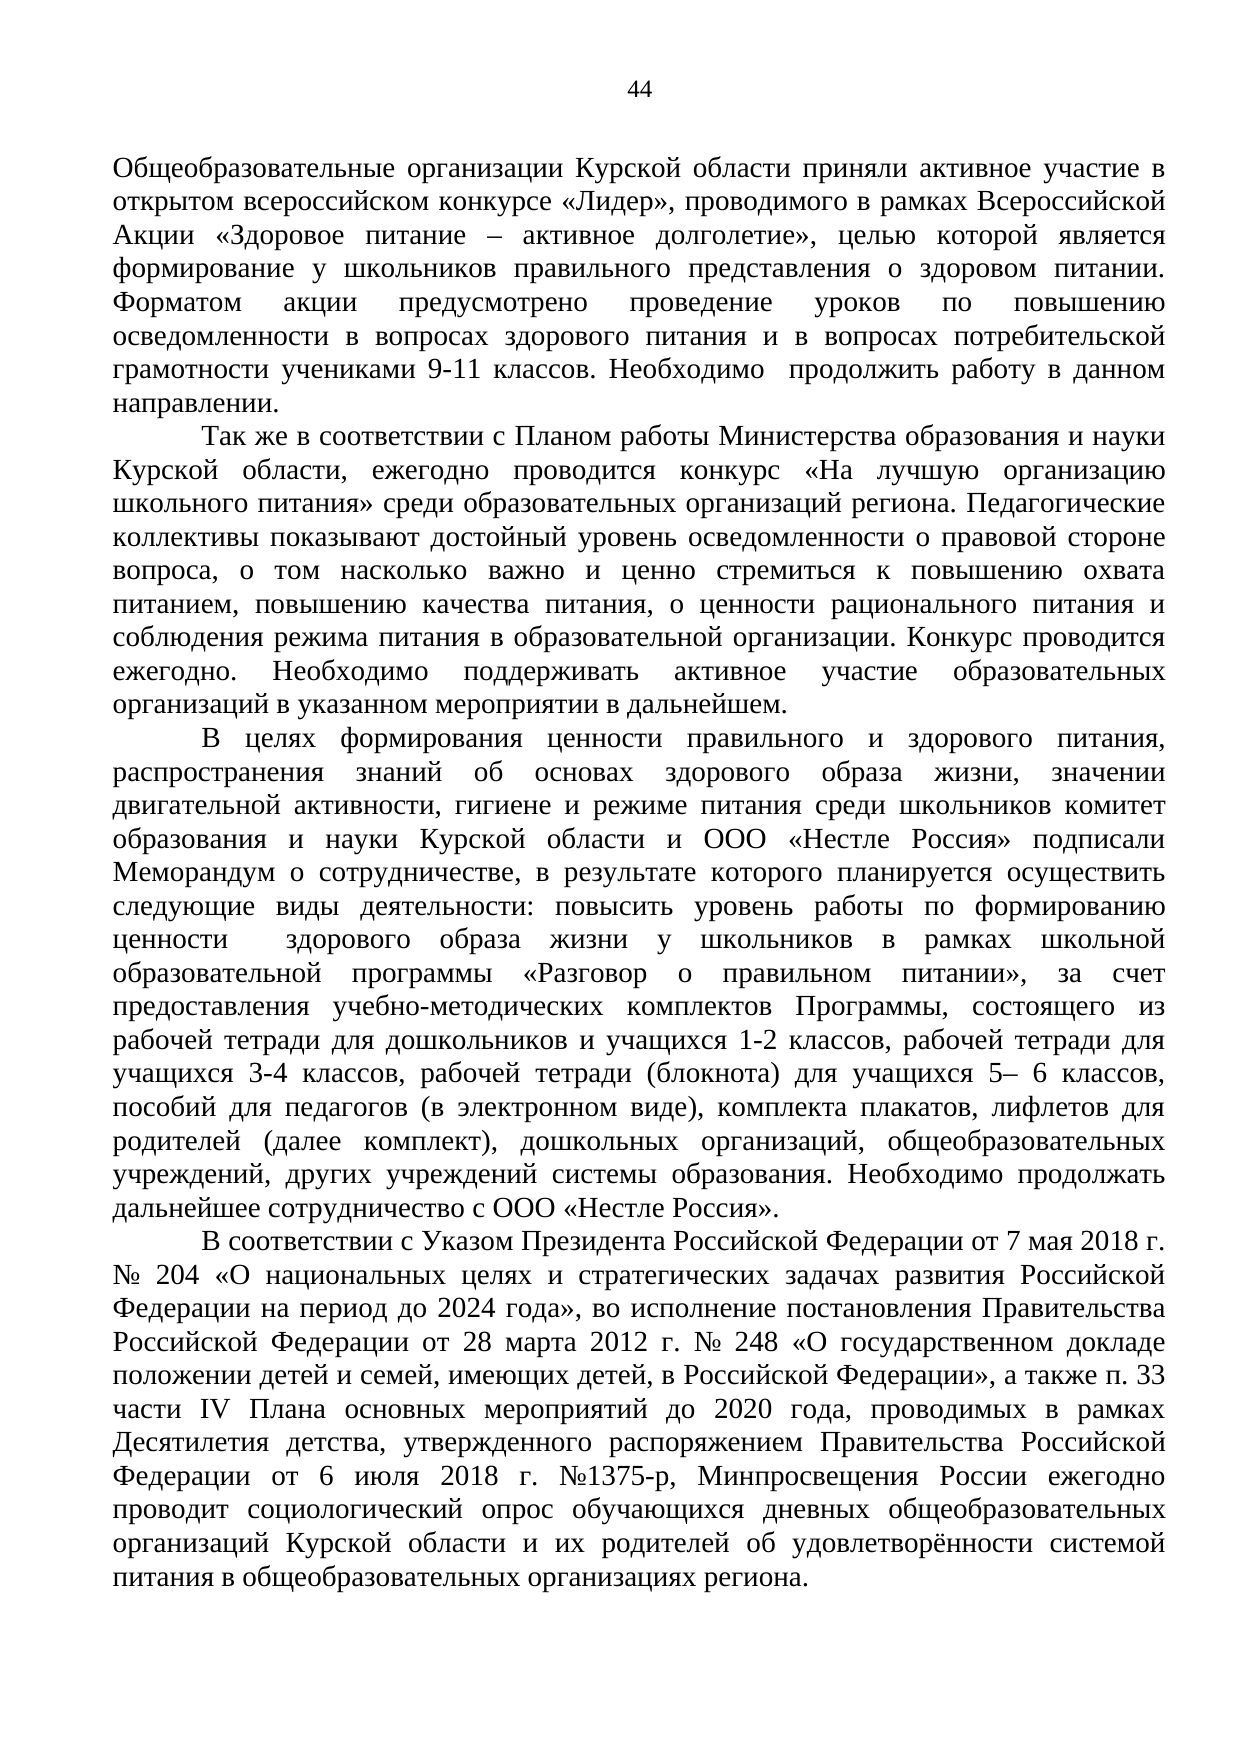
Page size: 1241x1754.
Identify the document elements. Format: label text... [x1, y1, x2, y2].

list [112, 150, 1167, 418]
list Так же в соответствии с Планом работы Министерства образования и науки Курской области, ежегодно проводится конкурс «На лучшую организацию школьного питания» среди образовательных организаций региона. Педагогические коллективы показывают достойный уровень осведомленности о правовой стороне вопроса, о том насколько важно и ценно стремиться к повышению охвата питанием, повышению качества питания, о ценности рационального питания и соблюдения режима питания в образовательной организации. Конкурс проводится ежегодно. Необходимо поддерживать активное участие образовательных организаций в указанном мероприятии в дальнейшем. [112, 418, 1167, 720]
list В целях формирования ценности правильного и здорового питания, распространения знаний об основах здорового образа жизни, значении двигательной активности, гигиене и режиме питания среди школьников комитет образования и науки Курской области и ООО «Нестле Россия» подписали Меморандум о сотрудничестве, в результате которого планируется осуществить следующие виды деятельности: повысить уровень работы по формированию ценности здорового образа жизни у школьников в рамках школьной образовательной программы «Разговор о правильном питании», за счет предоставления учебно-методических комплектов Программы, состоящего из рабочей тетради для дошкольников и учащихся 1-2 классов, рабочей тетради для учащихся 3-4 классов, рабочей тетради (блокнота) для учащихся 5– 6 классов, пособий для педагогов (в электронном виде), комплекта плакатов, лифлетов для родителей (далее комплект), дошкольных организаций, общеобразовательных учреждений, других учреждений системы образования. Необходимо продолжать дальнейшее сотрудничество с ООО «Нестле Россия». [112, 720, 1167, 1223]
list В соответствии с Указом Президента Российской Федерации от 7 мая 2018 г. № 204 «О национальных целях и стратегических задачах развития Российской Федерации на период до 2024 года», во исполнение постановления Правительства Российской Федерации от 28 марта 2012 г. № 248 «О государственном докладе положении детей и семей, имеющих детей, в Российской Федерации», а также п. 33 части IV Плана основных мероприятий до 2020 года, проводимых в рамках Десятилетия детства, утвержденного распоряжением Правительства Российской Федерации от 6 июля 2018 г. №1375-р, Минпросвещения России ежегодно проводит социологический опрос обучающихся дневных общеобразовательных организаций Курской области и их родителей об удовлетворённости системой питания в общеобразовательных организациях региона. [112, 1223, 1167, 1592]
